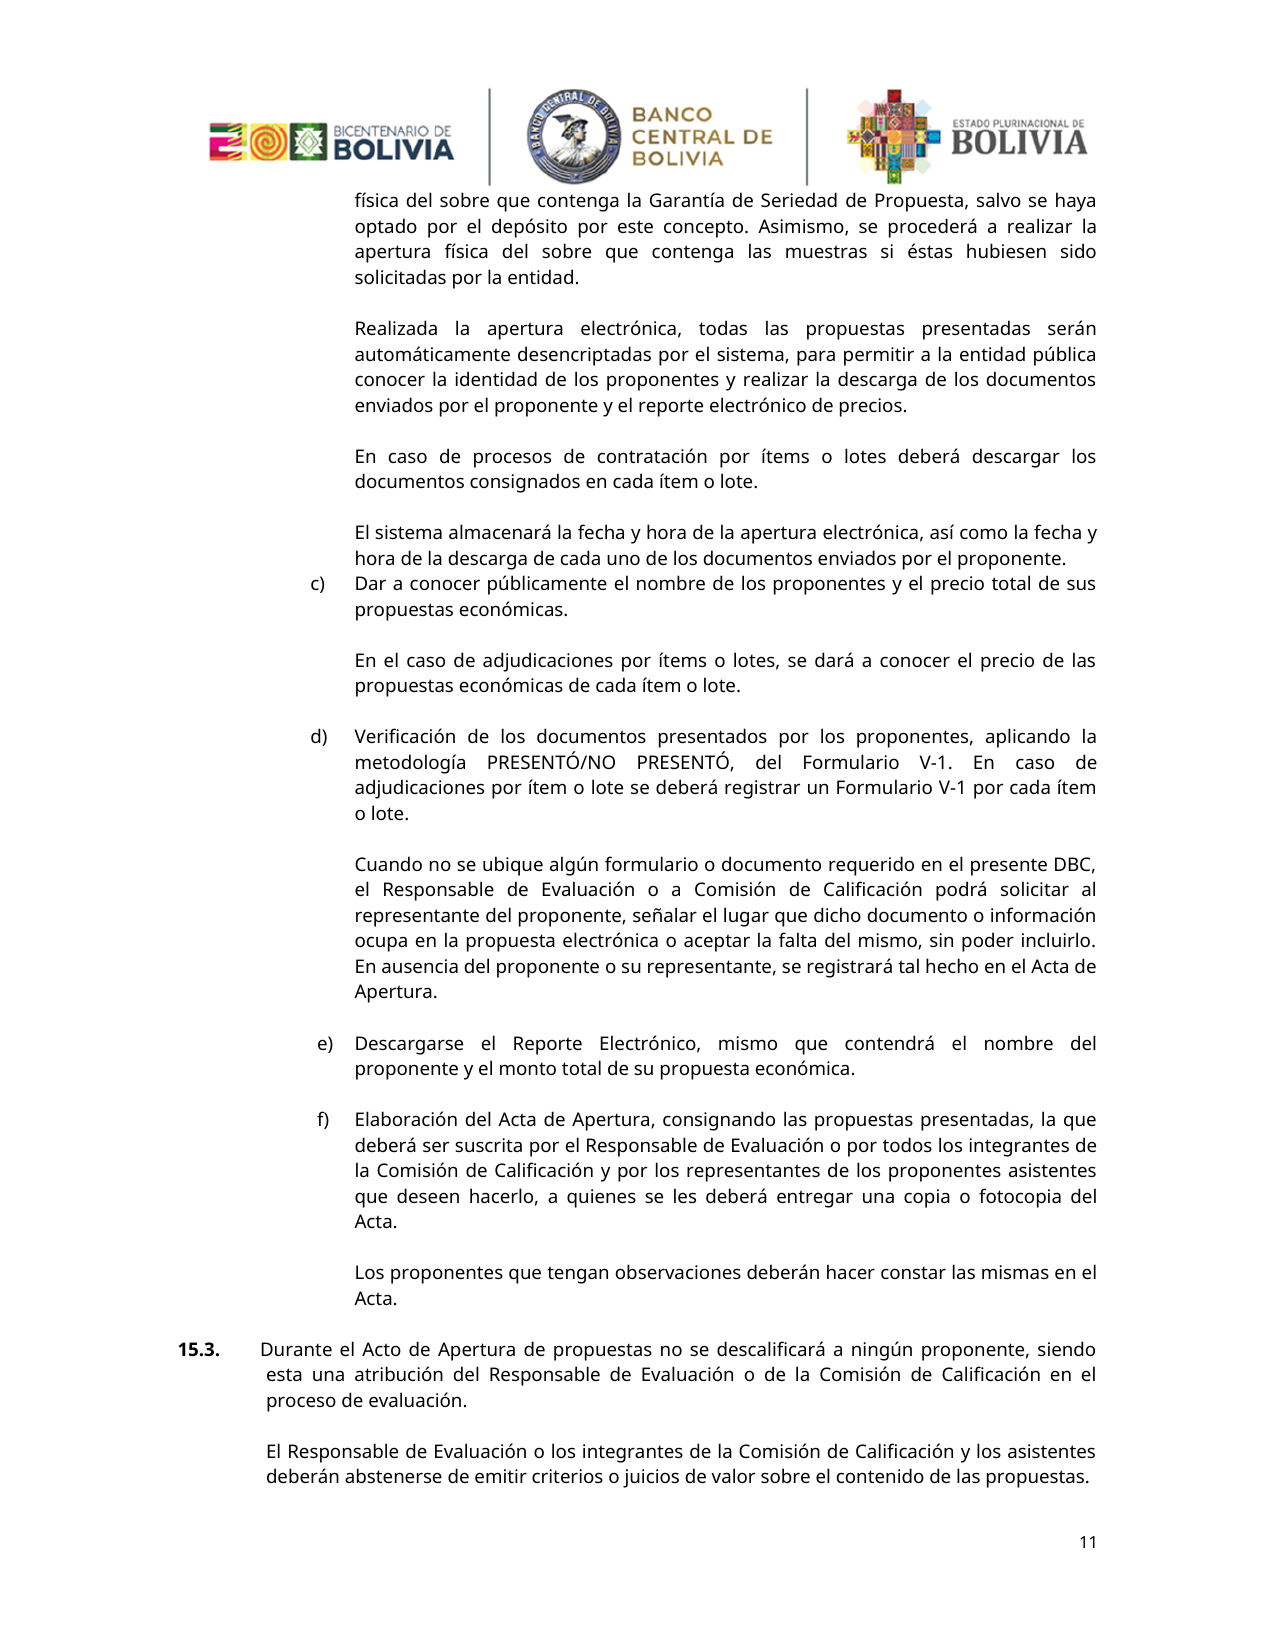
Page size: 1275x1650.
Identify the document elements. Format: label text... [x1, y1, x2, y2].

text El sistema almacenará la fecha y hora de la apertura electrónica, así como la fecha y hora de la descarga de cada uno de los documentos enviados por el proponente. [354, 519, 1098, 571]
text Realizada la apertura electrónica, todas las propuestas presentadas serán automáticamente desencriptadas por el sistema, para permitir a la entidad pública conocer la identidad de los proponentes y realizar la descarga de los documentos enviados por el proponente y el reporte electrónico de precios. [354, 315, 1098, 417]
picture [190, 34, 1111, 188]
list Descargarse el Reporte Electrónico, mismo que contendrá el nombre del proponente y el monto total de su propuesta económica. [317, 1030, 1098, 1081]
text Los proponentes que tengan observaciones deberán hacer constar las mismas en el Acta. [310, 1259, 1098, 1311]
text El Responsable de Evaluación o los integrantes de la Comisión de Calificación y los asistentes deberán abstenerse de emitir criterios o juicios de valor sobre el contenido de las propuestas. [266, 1438, 1098, 1489]
text Cuando no se ubique algún formulario o documento requerido en el presente DBC, el Responsable de Evaluación o a Comisión de Calificación podrá solicitar al representante del proponente, señalar el lugar que dicho documento o información ocupa en la propuesta electrónica o aceptar la falta del mismo, sin poder incluirlo. En ausencia del proponente o su representante, se registrará tal hecho en el Acta de Apertura. [310, 851, 1098, 1004]
list Dar a conocer públicamente el nombre de los proponentes y el precio total de sus propuestas económicas. [310, 571, 1098, 622]
text En caso de procesos de contratación por ítems o lotes deberá descargar los documentos consignados en cada ítem o lote. [354, 443, 1098, 494]
list Elaboración del Acta de Apertura, consignando las propuestas presentadas, la que deberá ser suscrita por el Responsable de Evaluación o por todos los integrantes de la Comisión de Calificación y por los representantes de los proponentes asistentes que deseen hacerlo, a quienes se les deberá entregar una copia o fotocopia del Acta. [317, 1106, 1098, 1234]
text En el caso de adjudicaciones por ítems o lotes, se dará a conocer el precio de las propuestas económicas de cada ítem o lote. [310, 647, 1098, 698]
subtitle Durante el Acto de Apertura de propuestas no se descalificará a ningún proponente, siendo esta una atribución del Responsable de Evaluación o de la Comisión de Calificación en el proceso de evaluación. [177, 1336, 1098, 1413]
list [310, 103, 1098, 290]
list Verificación de los documentos presentados por los proponentes, aplicando la metodología PRESENTÓ/NO PRESENTÓ, del Formulario V-1. En caso de adjudicaciones por ítem o lote se deberá registrar un Formulario V-1 por cada ítem o lote. [310, 724, 1098, 826]
